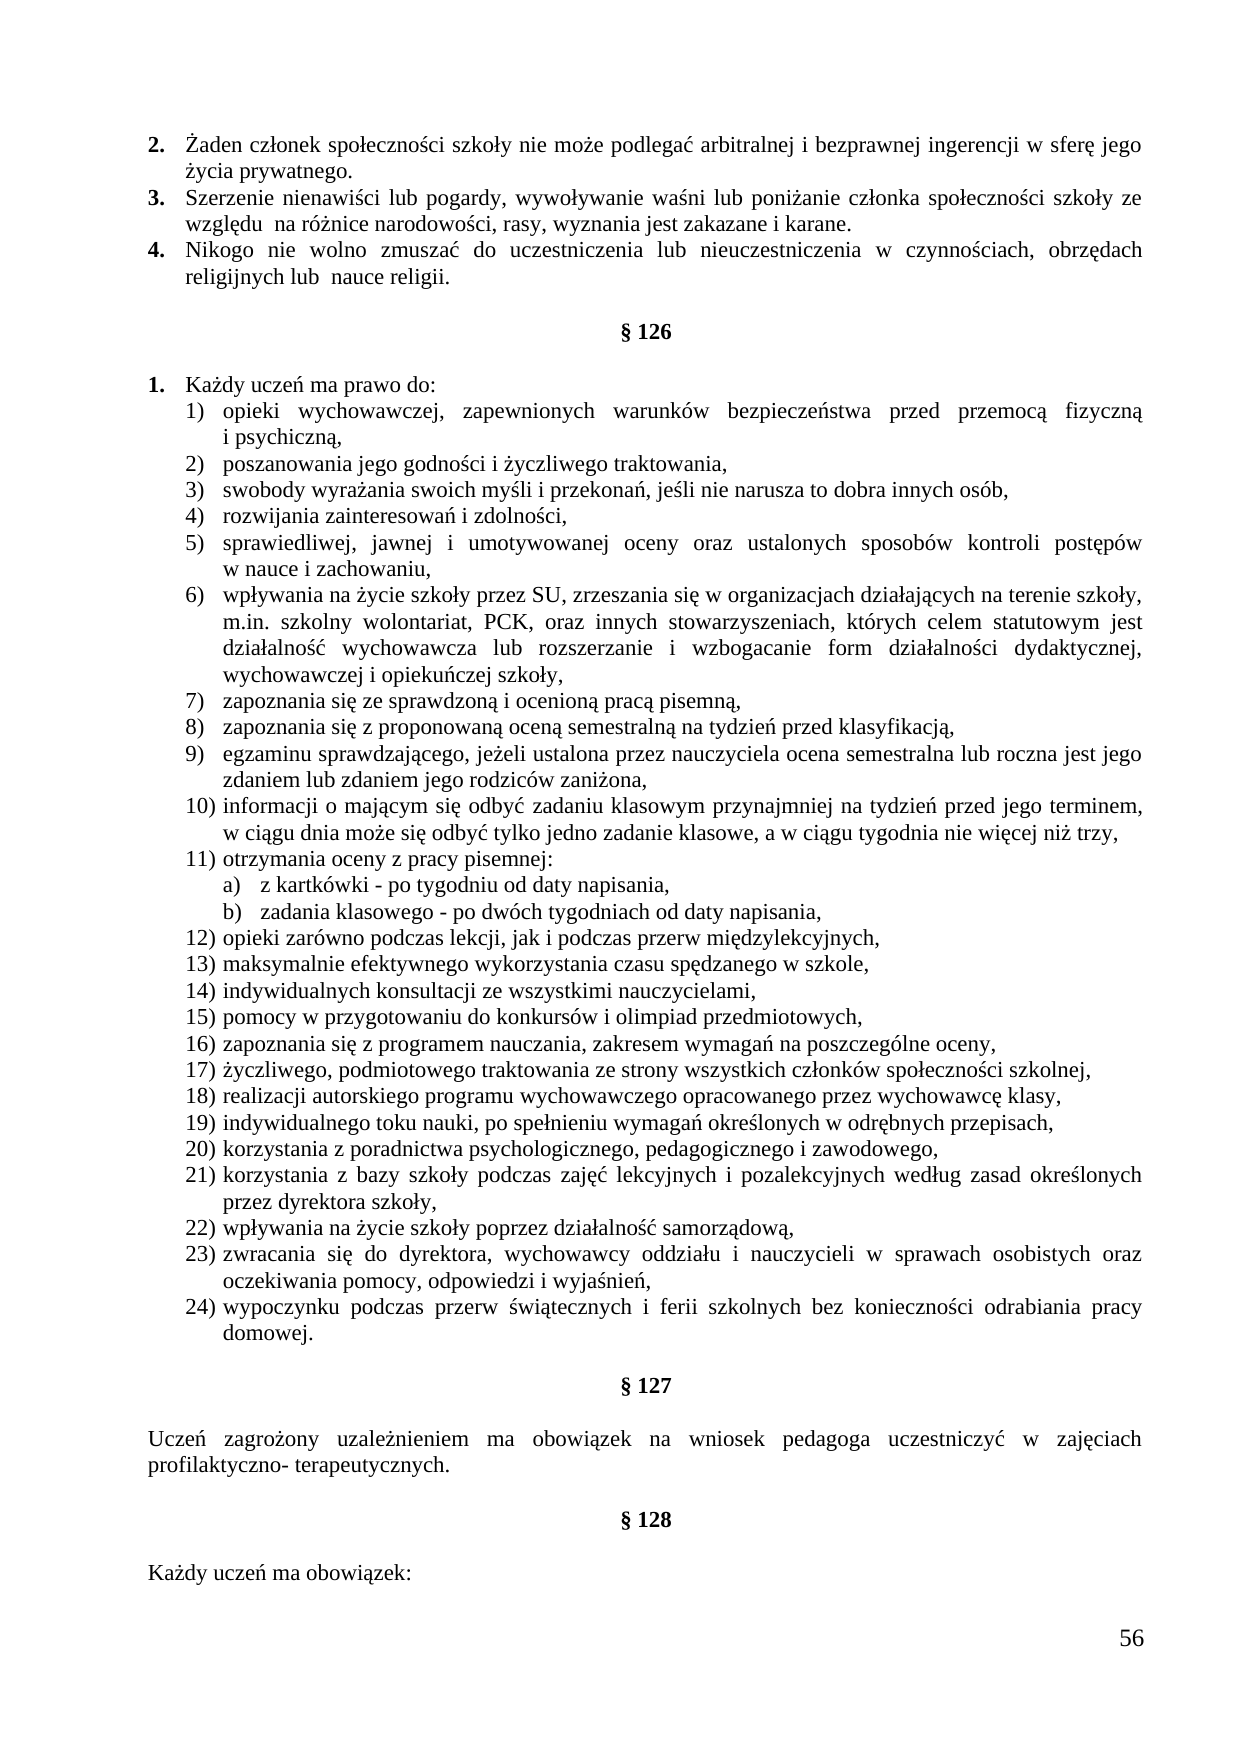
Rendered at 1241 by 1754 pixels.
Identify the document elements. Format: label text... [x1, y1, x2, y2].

list sprawiedliwej, jawnej i umotywowanej oceny oraz ustalonych sposobów kontroli postępów w nauce i zachowaniu, [185, 529, 1144, 582]
list poszanowania jego godności i życzliwego traktowania, [185, 450, 1144, 476]
text § 127 [148, 1372, 1144, 1398]
text Każdy uczeń ma obowiązek: [148, 1559, 1144, 1585]
list korzystania z bazy szkoły podczas zajęć lekcyjnych i pozalekcyjnych według zasad określonych przez dyrektora szkoły, [185, 1161, 1144, 1214]
list rozwijania zainteresowań i zdolności, [185, 502, 1144, 529]
list Szerzenie nienawiści lub pogardy, wywoływanie waśni lub poniżanie członka społeczności szkoły ze względu na różnice narodowości, rasy, wyznania jest zakazane i karane. [148, 184, 1144, 237]
list z kartkówki - po tygodniu od daty napisania, [223, 871, 1144, 898]
list informacji o mającym się odbyć zadaniu klasowym przynajmniej na tydzień przed jego terminem, w ciągu dnia może się odbyć tylko jedno zadanie klasowe, a w ciągu tygodnia nie więcej niż trzy, [185, 792, 1144, 845]
list życzliwego, podmiotowego traktowania ze strony wszystkich członków społeczności szkolnej, [185, 1056, 1144, 1082]
list zapoznania się z proponowaną oceną semestralną na tydzień przed klasyfikacją, [185, 713, 1144, 740]
list egzaminu sprawdzającego, jeżeli ustalona przez nauczyciela ocena semestralna lub roczna jest jego zdaniem lub zdaniem jego rodziców zaniżona, [185, 740, 1144, 792]
list zwracania się do dyrektora, wychowawcy oddziału i nauczycieli w sprawach osobistych oraz oczekiwania pomocy, odpowiedzi i wyjaśnień, [185, 1240, 1144, 1293]
list wpływania na życie szkoły przez SU, zrzeszania się w organizacjach działających na terenie szkoły, m.in. szkolny wolontariat, PCK, oraz innych stowarzyszeniach, których celem statutowym jest działalność wychowawcza lub rozszerzanie i wzbogacanie form działalności dydaktycznej, wychowawczej i opiekuńczej szkoły, [185, 582, 1144, 687]
list Każdy uczeń ma prawo do: [148, 371, 1144, 397]
list indywidualnych konsultacji ze wszystkimi nauczycielami, [185, 977, 1144, 1003]
list swobody wyrażania swoich myśli i przekonań, jeśli nie narusza to dobra innych osób, [185, 476, 1144, 502]
list pomocy w przygotowaniu do konkursów i olimpiad przedmiotowych, [185, 1003, 1144, 1029]
list opieki wychowawczej, zapewnionych warunków bezpieczeństwa przed przemocą fizyczną i psychiczną, [185, 397, 1144, 450]
list wpływania na życie szkoły poprzez działalność samorządową, [185, 1214, 1144, 1240]
list opieki zarówno podczas lekcji, jak i podczas przerw międzylekcyjnych, [185, 924, 1144, 951]
text § 126 [148, 318, 1144, 344]
list maksymalnie efektywnego wykorzystania czasu spędzanego w szkole, [185, 951, 1144, 977]
list wypoczynku podczas przerw świątecznych i ferii szkolnych bez konieczności odrabiania pracy domowej. [185, 1293, 1144, 1346]
list Żaden członek społeczności szkoły nie może podlegać arbitralnej i bezprawnej ingerencji w sferę jego życia prywatnego. [148, 131, 1144, 184]
list korzystania z poradnictwa psychologicznego, pedagogicznego i zawodowego, [185, 1135, 1144, 1161]
text § 128 [148, 1506, 1144, 1533]
text Uczeń zagrożony uzależnieniem ma obowiązek na wniosek pedagoga uczestniczyć w zajęciach profilaktyczno- terapeutycznych. [148, 1425, 1144, 1478]
list zadania klasowego - po dwóch tygodniach od daty napisania, [223, 898, 1144, 924]
list indywidualnego toku nauki, po spełnieniu wymagań określonych w odrębnych przepisach, [185, 1109, 1144, 1135]
list Nikogo nie wolno zmuszać do uczestniczenia lub nieuczestniczenia w czynnościach, obrzędach religijnych lub nauce religii. [148, 237, 1144, 289]
list realizacji autorskiego programu wychowawczego opracowanego przez wychowawcę klasy, [185, 1082, 1144, 1109]
list zapoznania się ze sprawdzoną i ocenioną pracą pisemną, [185, 687, 1144, 713]
list otrzymania oceny z pracy pisemnej: [185, 845, 1144, 871]
list zapoznania się z programem nauczania, zakresem wymagań na poszczególne oceny, [185, 1029, 1144, 1056]
